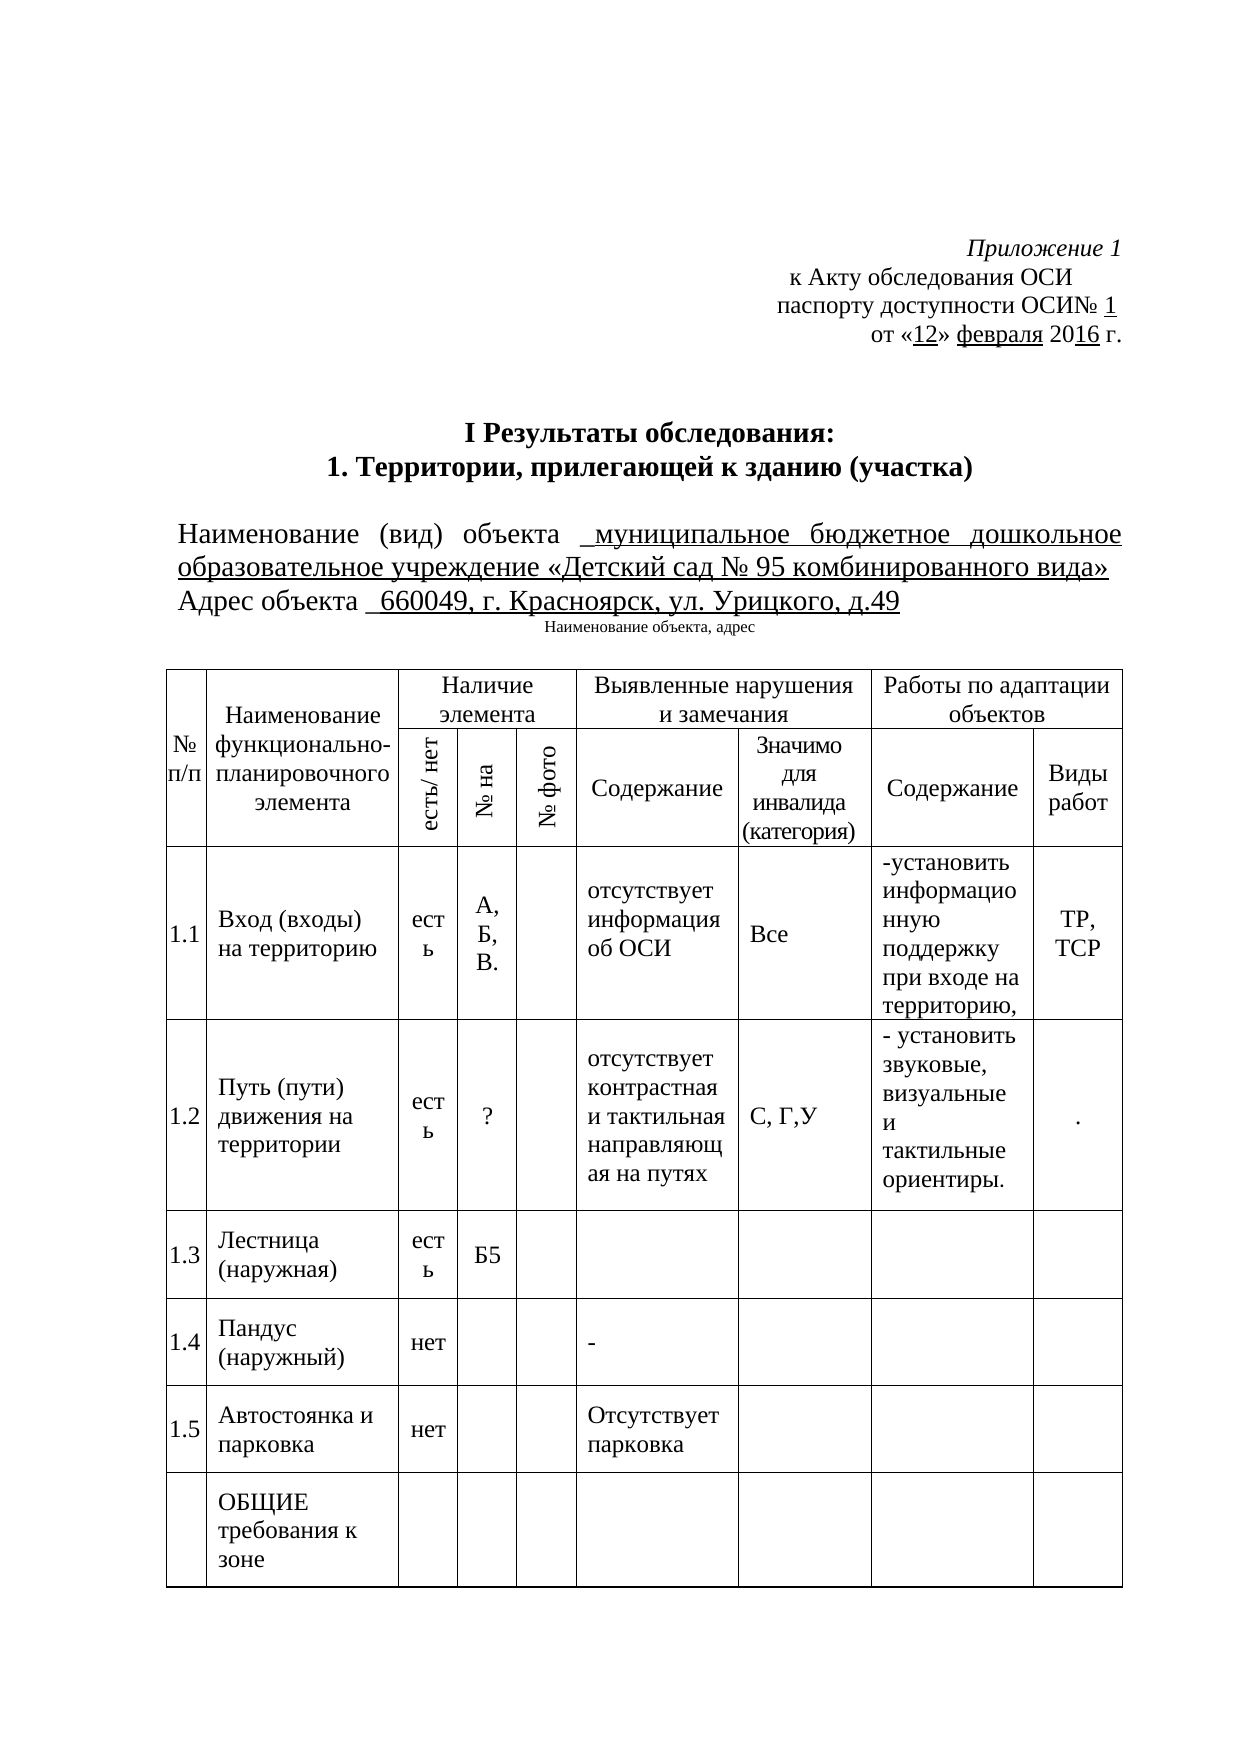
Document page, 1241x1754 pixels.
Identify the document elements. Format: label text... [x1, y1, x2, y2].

table_cell есть [399, 847, 457, 1019]
table_cell [1034, 1211, 1122, 1297]
table_cell ТР, ТСР [1034, 847, 1122, 1019]
table_cell [458, 1386, 516, 1472]
table_cell Путь (пути) движения на территории [207, 1020, 398, 1210]
table_cell [517, 1299, 576, 1385]
text к Акту обследования ОСИ [709, 262, 1122, 291]
text паспорту доступности ОСИ№ 1 [709, 291, 1122, 319]
table_header Работы по адаптации объектов [872, 670, 1122, 728]
table_cell - [577, 1299, 738, 1385]
table_cell С, Г,У [739, 1020, 871, 1210]
table_header Наименование функционально-планировочного элемента [207, 670, 398, 846]
table_cell Пандус (наружный) [207, 1299, 398, 1385]
table_cell есть [399, 1211, 457, 1297]
table_cell [872, 1299, 1033, 1385]
table_cell Б5 [458, 1211, 516, 1297]
table_cell отсутствует контрастная и тактильная направляющая на путях [577, 1020, 738, 1210]
table_header № п/п [167, 670, 206, 846]
table_cell Значимо для инвалида (категория) [739, 729, 871, 846]
table_cell Автостоянка и парковка [207, 1386, 398, 1472]
table_cell . [1034, 1020, 1122, 1210]
table_cell Все [739, 847, 871, 1019]
table_cell [517, 1211, 576, 1297]
table_cell [739, 1299, 871, 1385]
table_cell № фото [517, 729, 576, 846]
table_cell [517, 1020, 576, 1210]
table_cell [1034, 1386, 1122, 1472]
text Приложение 1 [709, 233, 1122, 262]
table_cell [167, 1473, 206, 1586]
table_cell [517, 1473, 576, 1586]
table_cell - установить звуковые, визуальные и тактильные ориентиры. [872, 1020, 1033, 1210]
table_cell [1034, 1473, 1122, 1586]
table_cell [458, 1473, 516, 1586]
table_cell 1.4 [167, 1299, 206, 1385]
table_cell 1.2 [167, 1020, 206, 1210]
table_header Наличие элемента [399, 670, 576, 728]
table_cell [739, 1211, 871, 1297]
table_cell отсутствует информация об ОСИ [577, 847, 738, 1019]
text Наименование объекта, адрес [177, 616, 1122, 636]
table_cell Вход (входы) на территорию [207, 847, 398, 1019]
table_cell [577, 1211, 738, 1297]
table_cell Лестница (наружная) [207, 1211, 398, 1297]
text I Результаты обследования: [177, 415, 1122, 449]
table_cell [739, 1386, 871, 1472]
table_cell [739, 1473, 871, 1586]
table_cell ОБЩИЕ требования к зоне [207, 1473, 398, 1586]
table_cell [517, 847, 576, 1019]
table_cell [1034, 1299, 1122, 1385]
table_cell [517, 1386, 576, 1472]
table_cell Отсутствует парковка [577, 1386, 738, 1472]
table_cell Содержание [872, 729, 1033, 846]
table_cell ? [458, 1020, 516, 1210]
text от «12» февраля 2016 г. [177, 319, 1122, 348]
text 1. Территории, прилегающей к зданию (участка) [177, 449, 1122, 482]
table_cell Содержание [577, 729, 738, 846]
table_cell [872, 1386, 1033, 1472]
table_cell А,Б,В. [458, 847, 516, 1019]
text Наименование (вид) объекта _муниципальное бюджетное дошкольное образовательное учреждение «Детский сад № 95 комбинированного вида» [177, 516, 1122, 583]
table_cell -установить информационную поддержку при входе на территорию, [872, 847, 1033, 1019]
table_cell [577, 1473, 738, 1586]
table_cell [399, 1473, 457, 1586]
table_cell [872, 1211, 1033, 1297]
table_cell есть/ нет [399, 729, 457, 846]
table_cell 1.5 [167, 1386, 206, 1472]
text Адрес объекта _660049, г. Красноярск, ул. Урицкого, д.49 [177, 583, 1122, 616]
table_header Выявленные нарушения и замечания [577, 670, 871, 728]
table_cell № на плане [458, 729, 516, 846]
table_cell 1.1 [167, 847, 206, 1019]
table_cell нет [399, 1386, 457, 1472]
table_cell 1.3 [167, 1211, 206, 1297]
table_cell [458, 1299, 516, 1385]
table_cell нет [399, 1299, 457, 1385]
table_cell Виды работ [1034, 729, 1122, 846]
table_cell [872, 1473, 1033, 1586]
table_cell есть [399, 1020, 457, 1210]
